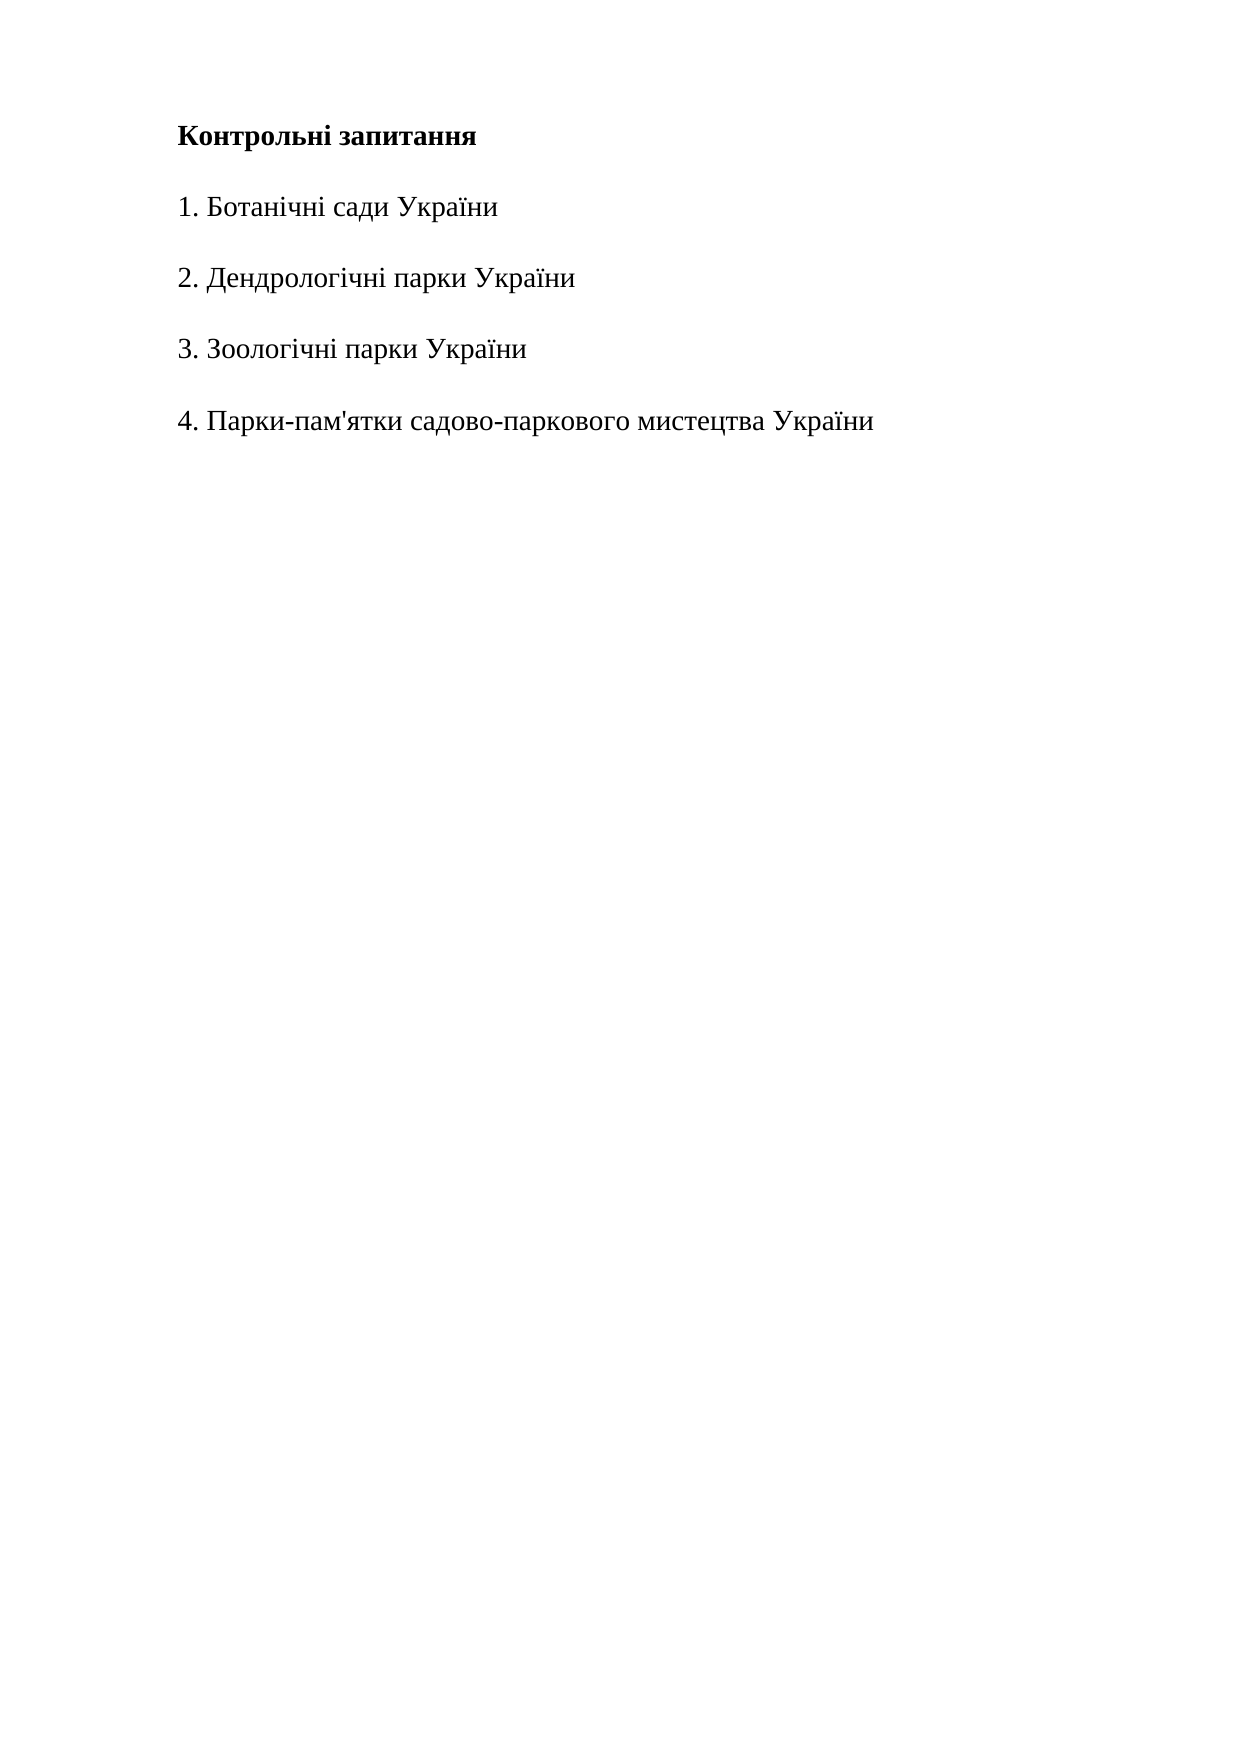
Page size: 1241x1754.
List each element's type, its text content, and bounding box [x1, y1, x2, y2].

text 3. Зоологічні парки України [177, 332, 1152, 365]
text Контрольні запитання [177, 118, 1152, 152]
text 4. Парки-пам'ятки садово-паркового мистецтва України [177, 403, 1152, 436]
text 2. Дендрологічні парки України [177, 260, 1152, 294]
text 1. Ботанічні сади України [177, 189, 1152, 223]
